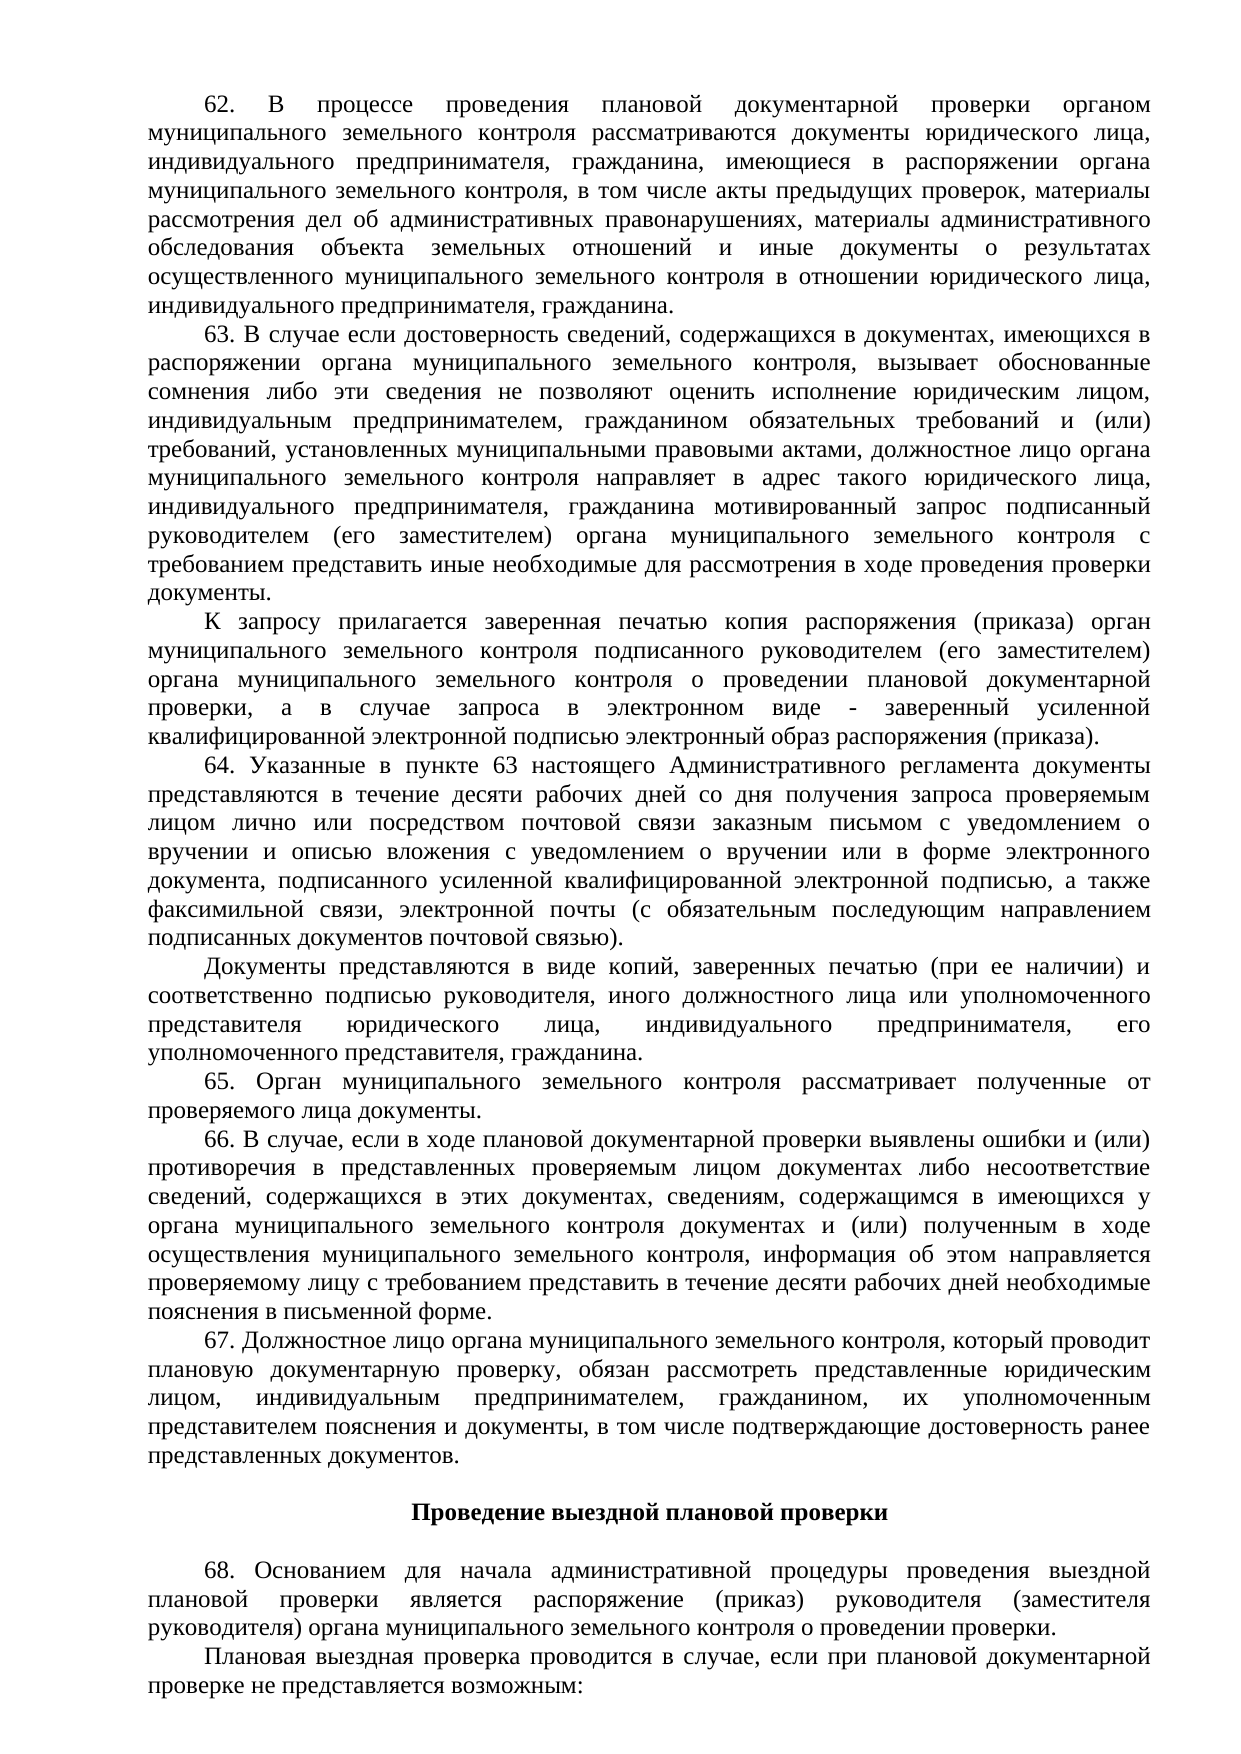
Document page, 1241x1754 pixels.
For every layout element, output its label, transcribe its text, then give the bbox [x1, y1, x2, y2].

text Документы представляются в виде копий, заверенных печатью (при ее наличии) и соответственно подписью руководителя, иного должностного лица или уполномоченного представителя юридического лица, индивидуального предпринимателя, его уполномоченного представителя, гражданина. [148, 951, 1152, 1066]
text 67. Должностное лицо органа муниципального земельного контроля, который проводит плановую документарную проверку, обязан рассмотреть представленные юридическим лицом, индивидуальным предпринимателем, гражданином, их уполномоченным представителем пояснения и документы, в том числе подтверждающие достоверность ранее представленных документов. [148, 1325, 1152, 1469]
title Проведение выездной плановой проверки [148, 1497, 1152, 1526]
text 65. Орган муниципального земельного контроля рассматривает полученные от проверяемого лица документы. [148, 1066, 1152, 1124]
text 68. Основанием для начала административной процедуры проведения выездной плановой проверки является распоряжение (приказ) руководителя (заместителя руководителя) органа муниципального земельного контроля о проведении проверки. [148, 1555, 1152, 1641]
text 66. В случае, если в ходе плановой документарной проверки выявлены ошибки и (или) противоречия в представленных проверяемым лицом документах либо несоответствие сведений, содержащихся в этих документах, сведениям, содержащимся в имеющихся у органа муниципального земельного контроля документах и (или) полученным в ходе осуществления муниципального земельного контроля, информация об этом направляется проверяемому лицу с требованием представить в течение десяти рабочих дней необходимые пояснения в письменной форме. [148, 1124, 1152, 1325]
text 64. Указанные в пункте 63 настоящего Административного регламента документы представляются в течение десяти рабочих дней со дня получения запроса проверяемым лицом лично или посредством почтовой связи заказным письмом с уведомлением о вручении и описью вложения с уведомлением о вручении или в форме электронного документа, подписанного усиленной квалифицированной электронной подписью, а также факсимильной связи, электронной почты (с обязательным последующим направлением подписанных документов почтовой связью). [148, 750, 1152, 951]
text 62. В процессе проведения плановой документарной проверки органом муниципального земельного контроля рассматриваются документы юридического лица, индивидуального предпринимателя, гражданина, имеющиеся в распоряжении органа муниципального земельного контроля, в том числе акты предыдущих проверок, материалы рассмотрения дел об административных правонарушениях, материалы административного обследования объекта земельных отношений и иные документы о результатах осуществленного муниципального земельного контроля в отношении юридического лица, индивидуального предпринимателя, гражданина. [148, 89, 1152, 319]
text К запросу прилагается заверенная печатью копия распоряжения (приказа) орган муниципального земельного контроля подписанного руководителем (его заместителем) органа муниципального земельного контроля о проведении плановой документарной проверки, а в случае запроса в электронном виде - заверенный усиленной квалифицированной электронной подписью электронный образ распоряжения (приказа). [148, 606, 1152, 750]
text 63. В случае если достоверность сведений, содержащихся в документах, имеющихся в распоряжении органа муниципального земельного контроля, вызывает обоснованные сомнения либо эти сведения не позволяют оценить исполнение юридическим лицом, индивидуальным предпринимателем, гражданином обязательных требований и (или) требований, установленных муниципальными правовыми актами, должностное лицо органа муниципального земельного контроля направляет в адрес такого юридического лица, индивидуального предпринимателя, гражданина мотивированный запрос подписанный руководителем (его заместителем) органа муниципального земельного контроля с требованием представить иные необходимые для рассмотрения в ходе проведения проверки документы. [148, 319, 1152, 606]
text Плановая выездная проверка проводится в случае, если при плановой документарной проверке не представляется возможным: [148, 1641, 1152, 1699]
